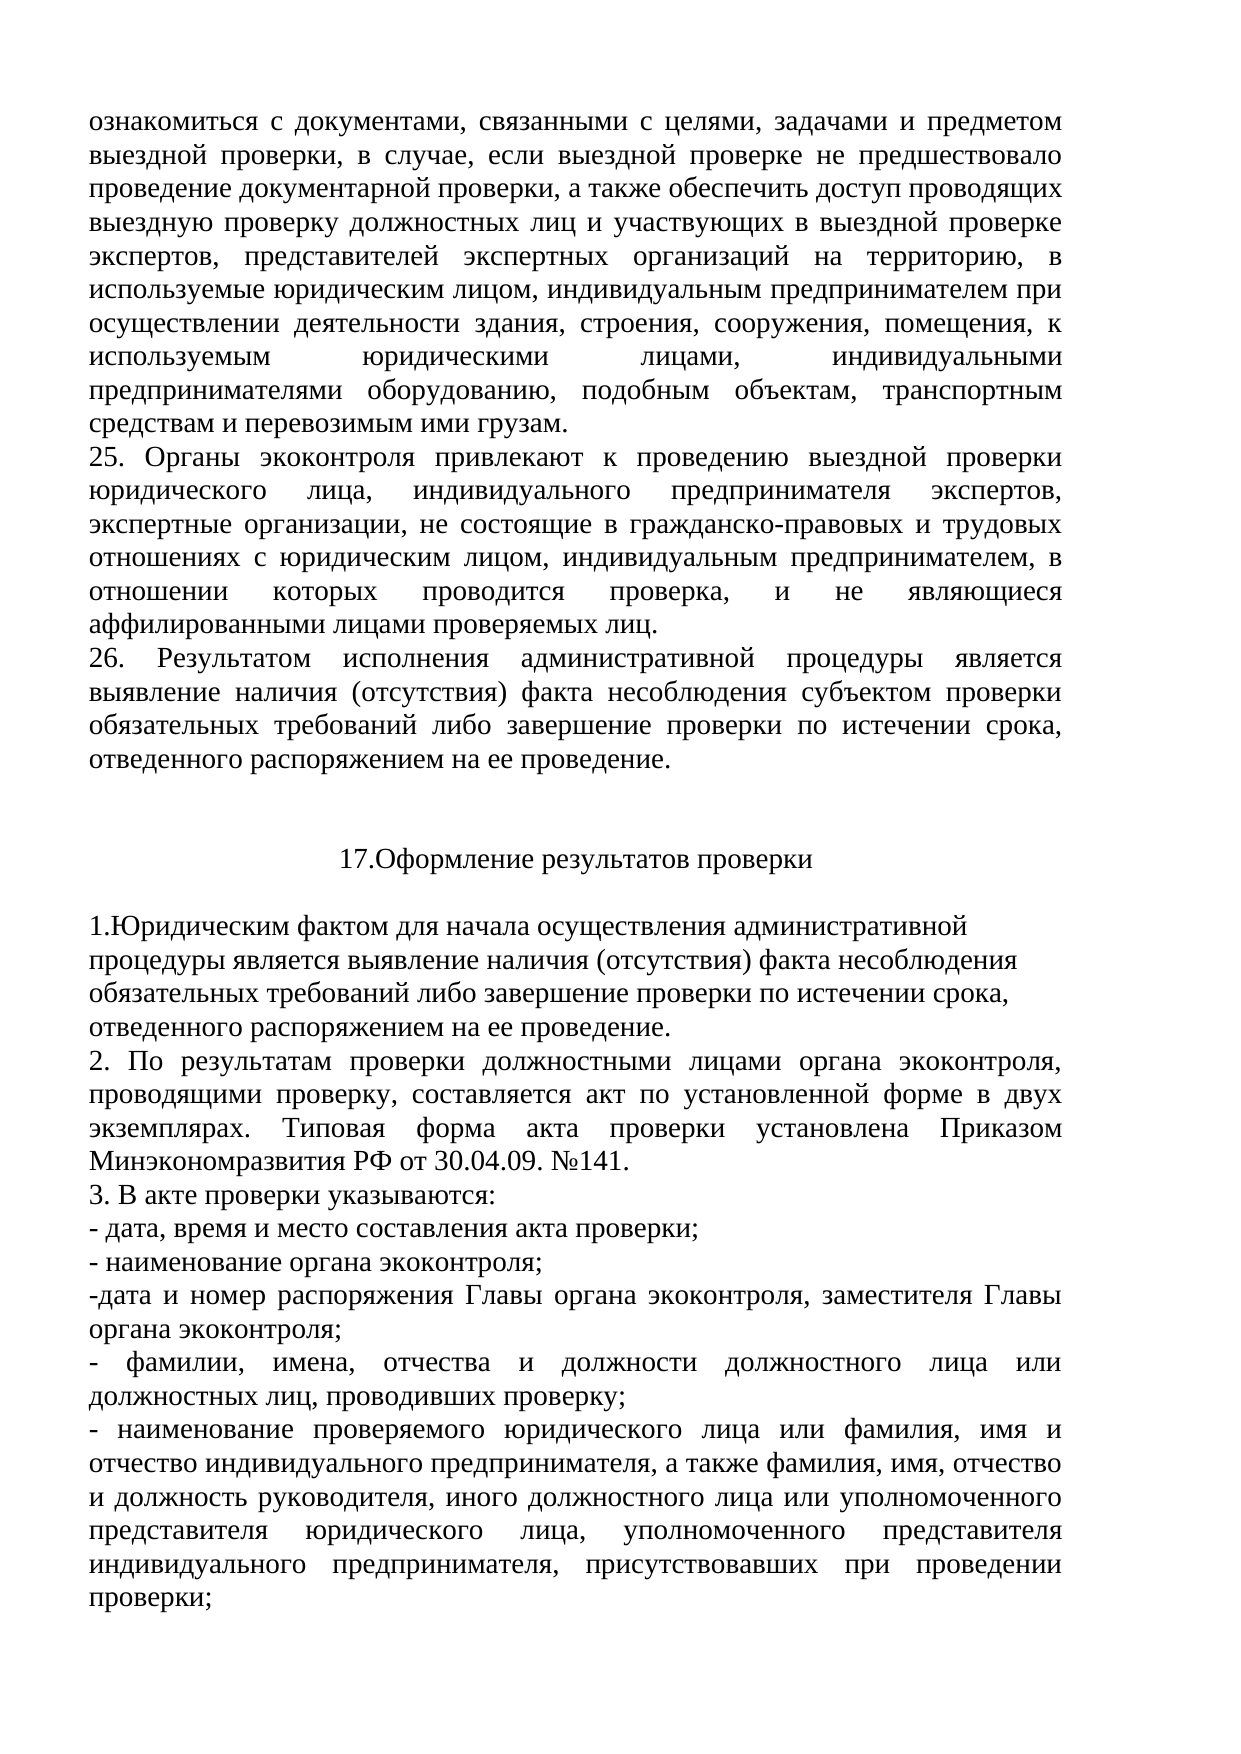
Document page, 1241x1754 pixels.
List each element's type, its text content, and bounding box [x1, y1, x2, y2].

text 25. Органы экоконтроля привлекают к проведению выездной проверки юридического лица, индивидуального предпринимателя экспертов, экспертные организации, не состоящие в гражданско-правовых и трудовых отношениях с юридическим лицом, индивидуальным предпринимателем, в отношении которых проводится проверка, и не являющиеся аффилированными лицами проверяемых лиц. [88, 439, 1063, 640]
text - дата, время и место составления акта проверки; [88, 1210, 1063, 1244]
text - наименование органа экоконтроля; [88, 1244, 1063, 1277]
text -дата и номер распоряжения Главы органа экоконтроля, заместителя Главы органа экоконтроля; [88, 1277, 1063, 1344]
text - фамилии, имена, отчества и должности должностного лица или должностных лиц, проводивших проверку; [88, 1344, 1063, 1412]
text 26. Результатом исполнения административной процедуры является выявление наличия (отсутствия) факта несоблюдения субъектом проверки обязательных требований либо завершение проверки по истечении срока, отведенного распоряжением на ее проведение. [88, 640, 1063, 774]
text - наименование проверяемого юридического лица или фамилия, имя и отчество индивидуального предпринимателя, а также фамилия, имя, отчество и должность руководителя, иного должностного лица или уполномоченного представителя юридического лица, уполномоченного представителя индивидуального предпринимателя, присутствовавших при проведении проверки; [88, 1412, 1063, 1613]
text 3. В акте проверки указываются: [88, 1177, 1063, 1210]
text 1.Юридическим фактом для начала осуществления административной процедуры является выявление наличия (отсутствия) факта несоблюдения обязательных требований либо завершение проверки по истечении срока, отведенного распоряжением на ее проведение. [88, 908, 1063, 1043]
text 17.Оформление результатов проверки [88, 841, 1063, 875]
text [88, 103, 1063, 439]
text 2. По результатам проверки должностными лицами органа экоконтроля, проводящими проверку, составляется акт по установленной форме в двух экземплярах. Типовая форма акта проверки установлена Приказом Минэкономразвития РФ от 30.04.09. №141. [88, 1043, 1063, 1177]
